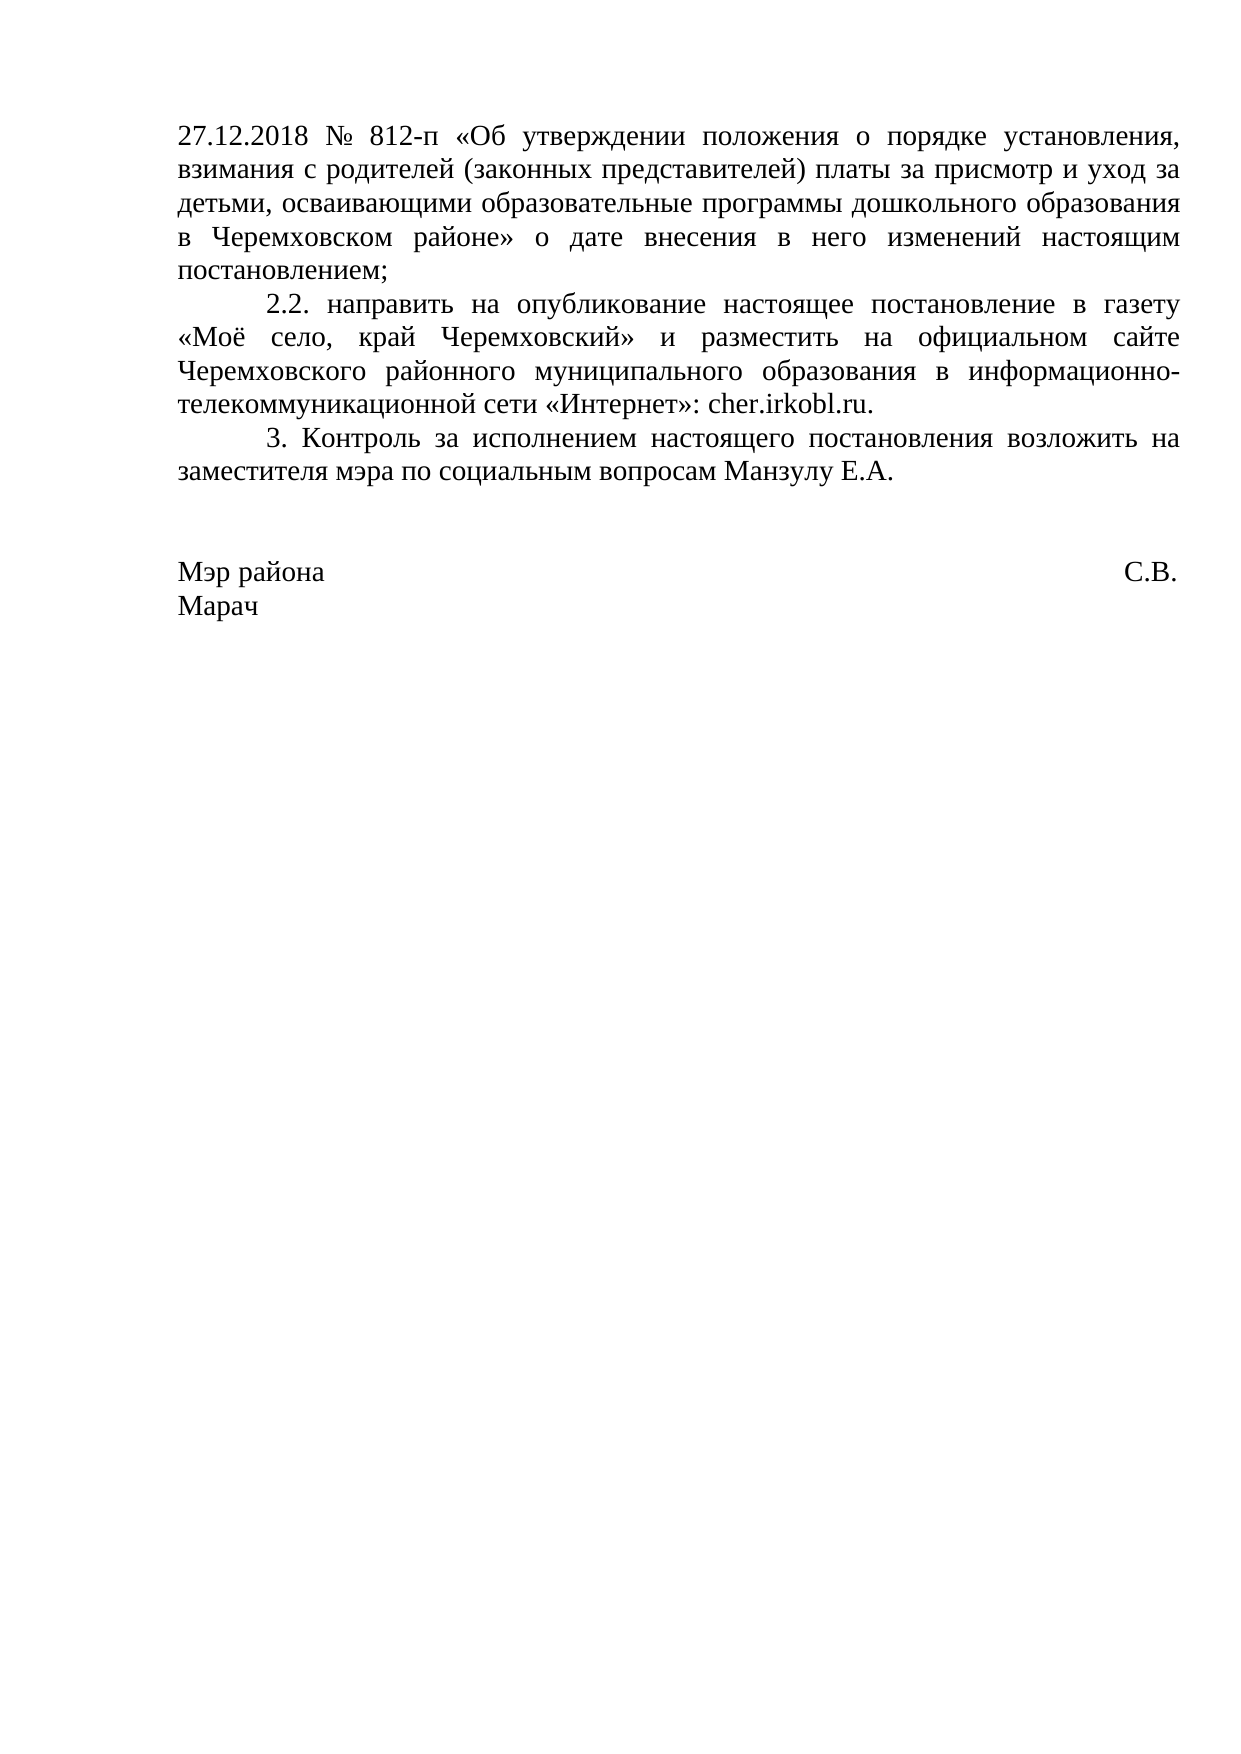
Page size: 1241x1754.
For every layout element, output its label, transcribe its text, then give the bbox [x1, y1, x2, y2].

text 2.2. направить на опубликование настоящее постановление в газету «Моё село, край Черемховский» и разместить на официальном сайте Черемховского районного муниципального образования в информационно-телекоммуникационной сети «Интернет»: cher.irkobl.ru. [177, 286, 1181, 420]
text Мэр района С.В. Марач [177, 554, 1181, 621]
text 3. Контроль за исполнением настоящего постановления возложить на заместителя мэра по социальным вопросам Манзулу Е.А. [177, 420, 1181, 487]
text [177, 118, 1181, 286]
